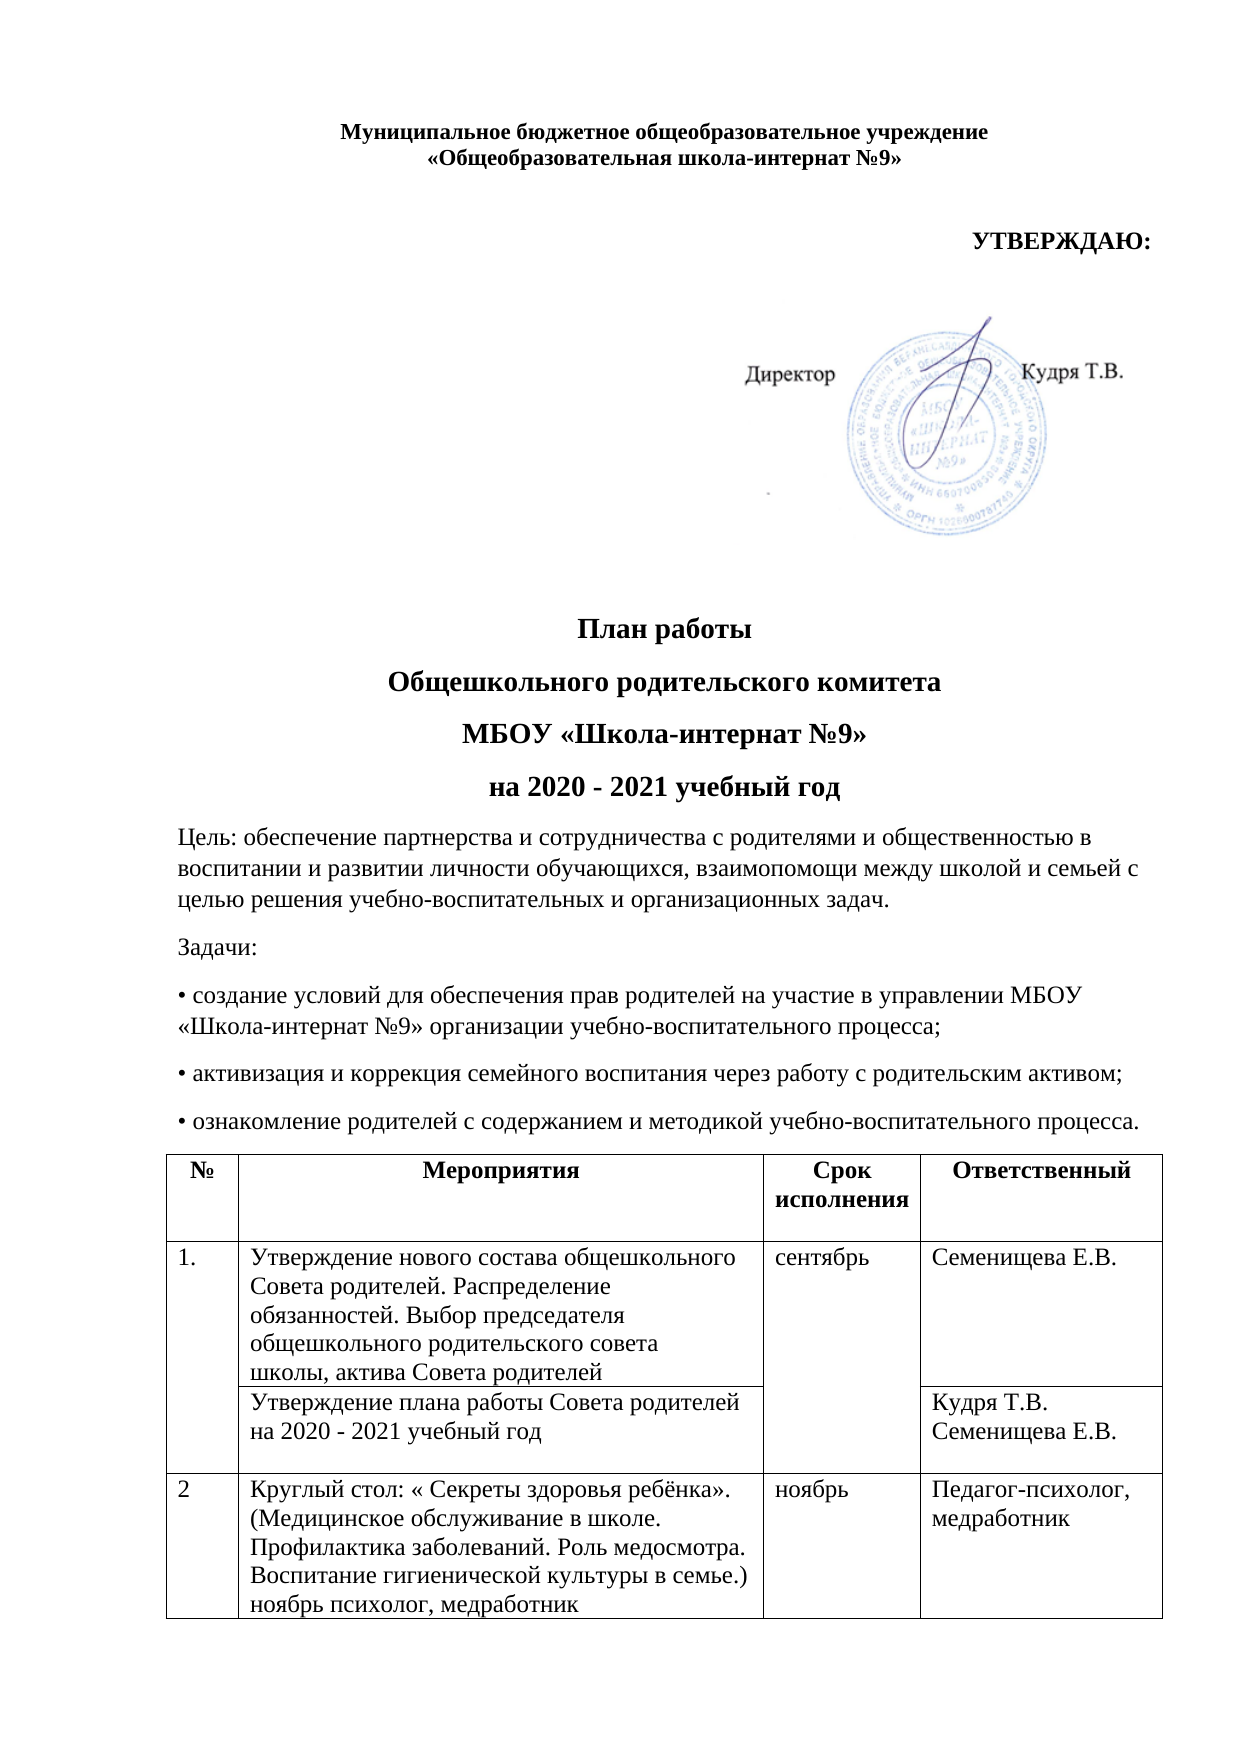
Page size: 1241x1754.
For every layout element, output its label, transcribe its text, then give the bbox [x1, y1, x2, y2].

text • создание условий для обеспечения прав родителей на участие в управлении МБОУ «Школа-интернат №9» организации учебно-воспитательного процесса; [177, 980, 1152, 1039]
table_cell сентябрь [764, 1242, 920, 1473]
table_cell Кудря Т.В. Семенищева Е.В. [921, 1387, 1162, 1473]
table_header Мероприятия [239, 1155, 763, 1241]
table_cell ноябрь [764, 1474, 920, 1618]
table_cell Круглый стол: « Секреты здоровья ребёнка». (Медицинское обслуживание в школе. Профилактика заболеваний. Роль медосмотра. Воспитание гигиенической культуры в семье.) ноябрь психолог, медработник [239, 1474, 763, 1618]
picture [723, 283, 1152, 545]
text Цель: обеспечение партнерства и сотрудничества с родителями и общественностью в воспитании и развитии личности обучающихся, взаимопомощи между школой и семьей с целью решения учебно-воспитательных и организационных задач. [177, 822, 1152, 913]
text Муниципальное бюджетное общеобразовательное учреждение [177, 118, 1152, 144]
text Общешкольного родительского комитета [177, 664, 1152, 697]
text на 2020 - 2021 учебный год [177, 769, 1152, 803]
text «Общеобразовательная школа-интернат №9» [177, 144, 1152, 171]
table_header № [167, 1155, 238, 1241]
text МБОУ «Школа-интернат №9» [177, 717, 1152, 750]
table_cell Педагог-психолог, медработник [921, 1474, 1162, 1618]
table_header Срок исполнения [764, 1155, 920, 1241]
text УТВЕРЖДАЮ: [177, 226, 1152, 255]
table_cell Утверждение плана работы Совета родителей на 2020 - 2021 учебный год [239, 1387, 763, 1473]
text План работы [177, 611, 1152, 644]
text • ознакомление родителей с содержанием и методикой учебно-воспитательного процесса. [177, 1106, 1152, 1135]
table_cell 2 [167, 1474, 238, 1618]
table_cell 1. [167, 1242, 238, 1473]
table_cell Утверждение нового состава общешкольного Совета родителей. Распределение обязанностей. Выбор председателя общешкольного родительского совета школы, актива Совета родителей [239, 1242, 763, 1386]
table_cell Семенищева Е.В. [921, 1242, 1162, 1386]
table_header Ответственный [921, 1155, 1162, 1241]
text Задачи: [177, 932, 1152, 961]
text • активизация и коррекция семейного воспитания через работу с родительским активом; [177, 1058, 1152, 1087]
